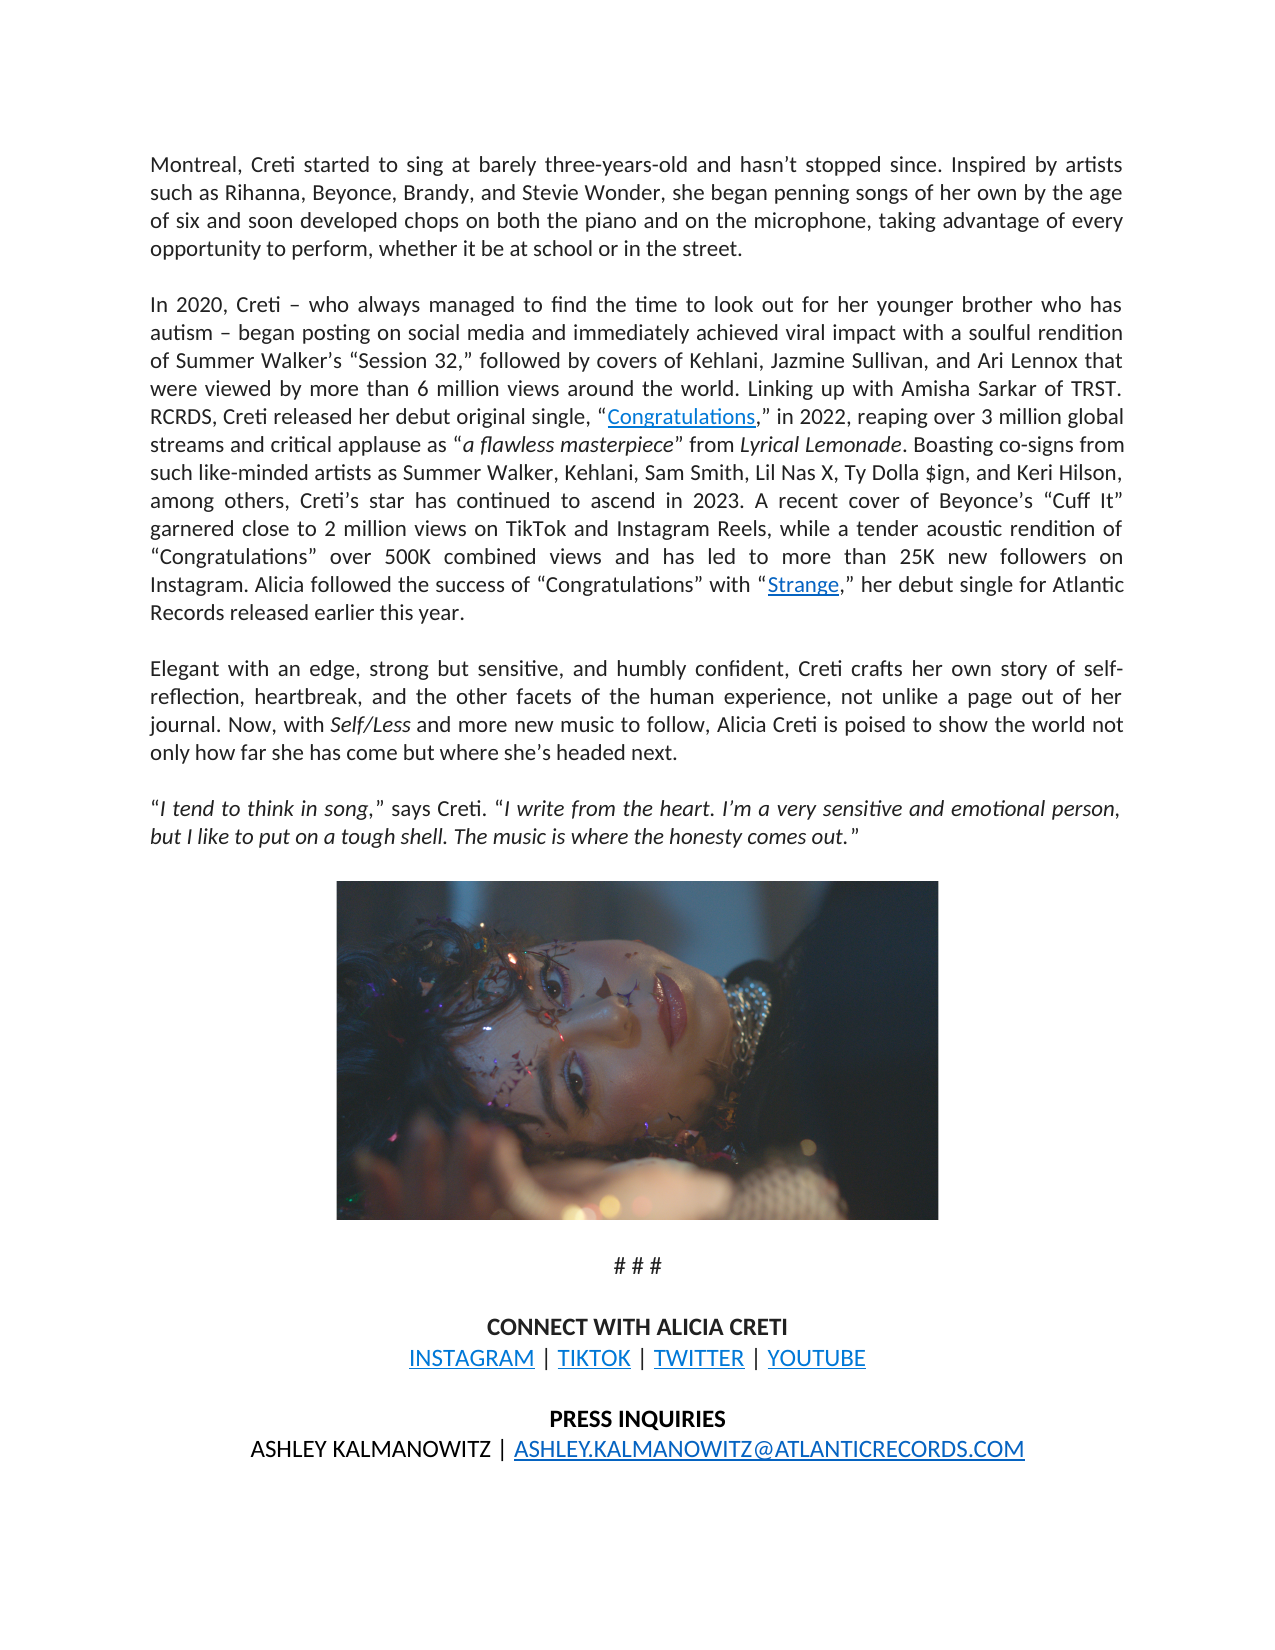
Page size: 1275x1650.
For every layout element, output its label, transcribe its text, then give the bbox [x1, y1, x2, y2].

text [150, 150, 1125, 262]
text ASHLEY KALMANOWITZ | ASHLEY.KALMANOWITZ@ATLANTICRECORDS.COM [150, 1433, 1125, 1464]
text In 2020, Creti – who always managed to find the time to look out for her younger brother who has autism – began posting on social media and immediately achieved viral impact with a soulful rendition of Summer Walker’s “Session 32,” followed by covers of Kehlani, Jazmine Sullivan, and Ari Lennox that were viewed by more than 6 million views around the world. Linking up with Amisha Sarkar of TRST. RCRDS, Creti released her debut original single, “Congratulations,” in 2022, reaping over 3 million global streams and critical applause as “a flawless masterpiece” from Lyrical Lemonade. Boasting co-signs from such like-minded artists as Summer Walker, Kehlani, Sam Smith, Lil Nas X, Ty Dolla $ign, and Keri Hilson, among others, Creti’s star has continued to ascend in 2023. A recent cover of Beyonce’s “Cuff It” garnered close to 2 million views on TikTok and Instagram Reels, while a tender acoustic rendition of “Congratulations” over 500K combined views and has led to more than 25K new followers on Instagram. Alicia followed the success of “Congratulations” with “Strange,” her debut single for Atlantic Records released earlier this year. [150, 290, 1125, 626]
text PRESS INQUIRIES [150, 1403, 1125, 1433]
text CONNECT WITH ALICIA CRETI [150, 1281, 1125, 1342]
text “I tend to think in song,” says Creti. “I write from the heart. I’m a very sensitive and emotional person, but I like to put on a tough shell. The music is where the honesty comes out.” [150, 794, 1125, 851]
text INSTAGRAM | TIKTOK | TWITTER | YOUTUBE [150, 1342, 1125, 1372]
picture [336, 881, 939, 1220]
text # # # [150, 1250, 1125, 1281]
text Elegant with an edge, strong but sensitive, and humbly confident, Creti crafts her own story of self-reflection, heartbreak, and the other facets of the human experience, not unlike a page out of her journal. Now, with Self/Less and more new music to follow, Alicia Creti is poised to show the world not only how far she has come but where she’s headed next. [150, 654, 1125, 766]
